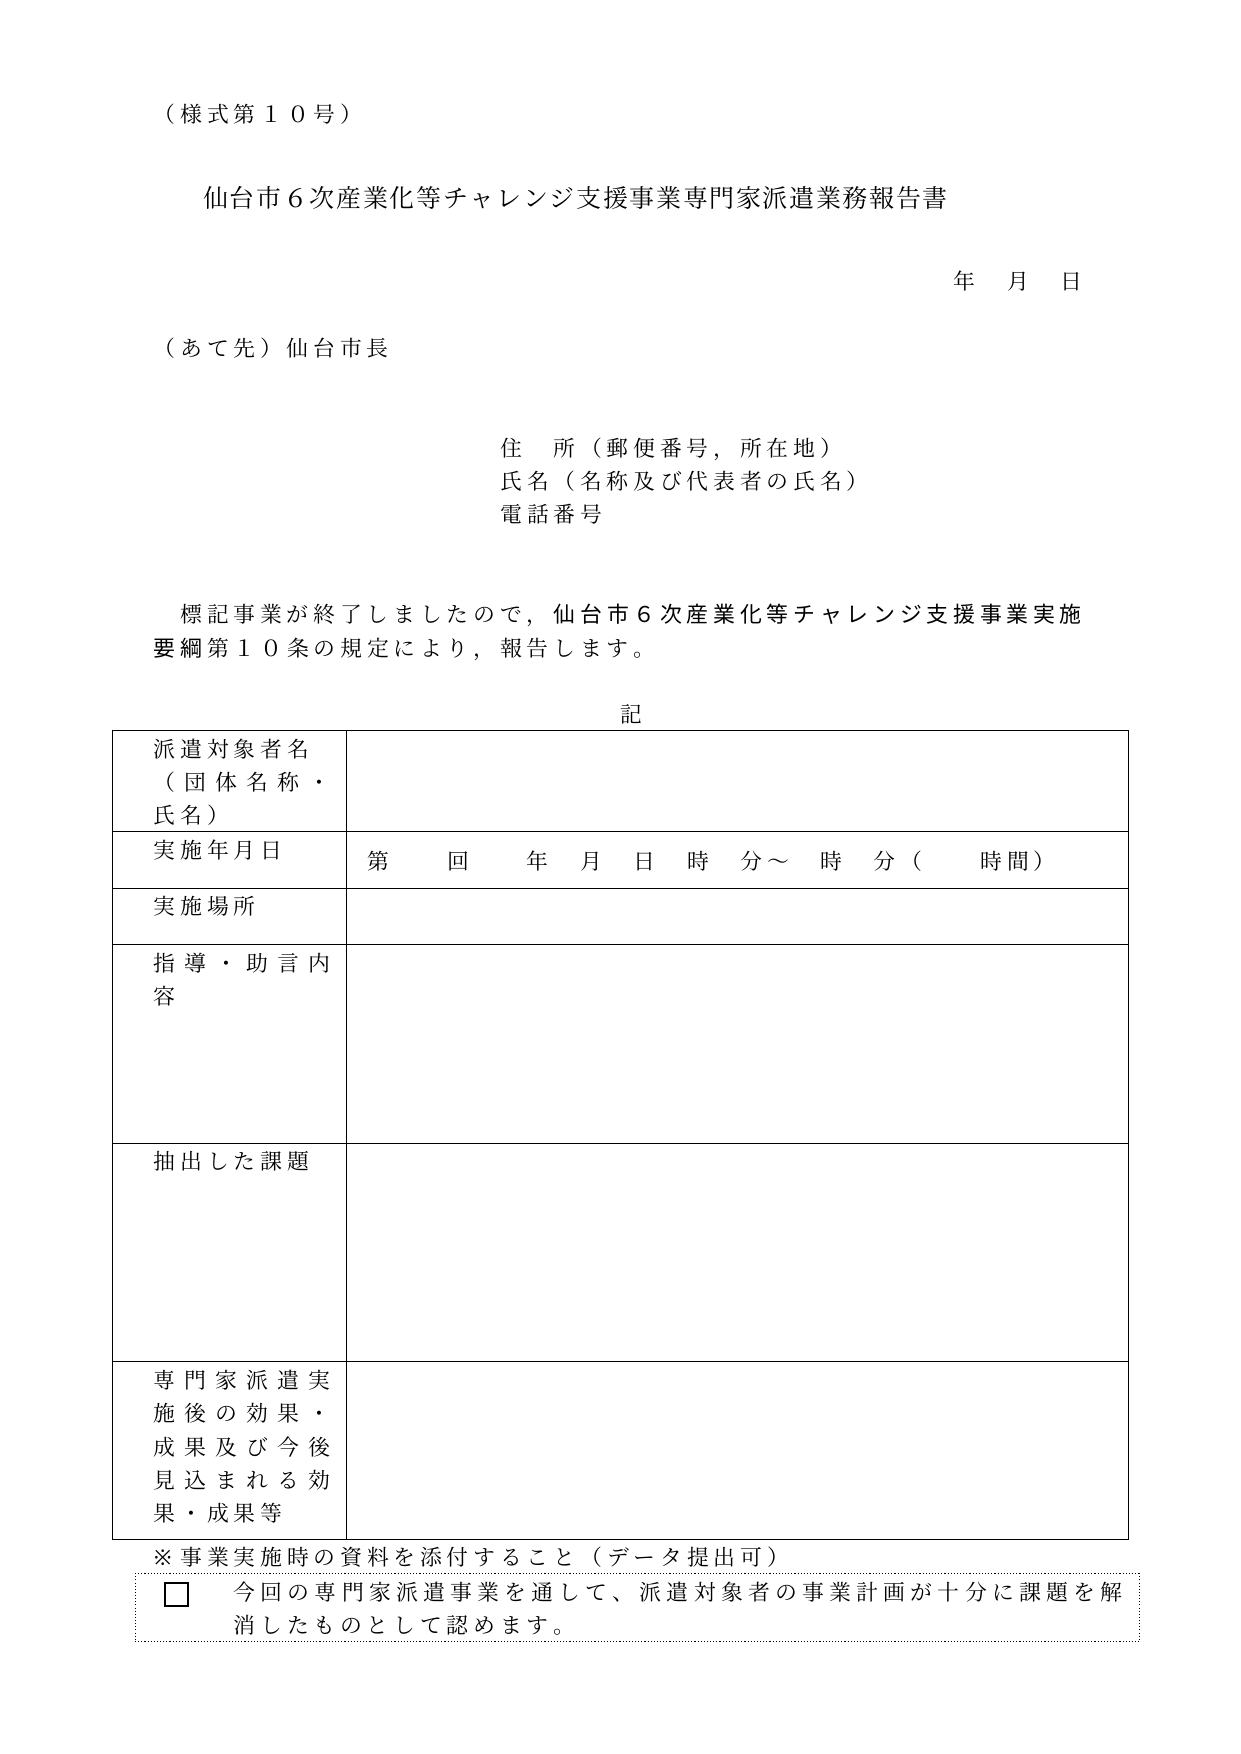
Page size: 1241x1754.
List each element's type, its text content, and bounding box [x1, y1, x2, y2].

table_cell 指導・助言内容 [113, 945, 346, 1142]
table_header 今回の専門家派遣事業を通して、派遣対象者の事業計画が十分に課題を解消したものとして認めます。 [210, 1573, 1140, 1641]
text 氏名（名称及び代表者の氏名） [153, 463, 1087, 496]
table_cell 抽出した課題 [113, 1144, 346, 1361]
text 標記事業が終了しましたので，仙台市６次産業化等チャレンジ支援事業実施要綱第１０条の規定により，報告します。 [153, 596, 1087, 663]
table_cell 実施場所 [113, 889, 346, 944]
table_cell [347, 889, 1128, 944]
text 仙台市６次産業化等チャレンジ支援事業専門家派遣業務報告書 [153, 163, 999, 230]
text ※事業実施時の資料を添付すること（データ提出可） [153, 1540, 1087, 1573]
text 記 [153, 696, 1087, 730]
text （様式第１０号） [153, 96, 1087, 130]
table_cell 専門家派遣実施後の効果・成果及び今後見込まれる効果・成果等 [113, 1362, 346, 1539]
table_cell [347, 1144, 1128, 1361]
table_cell 実施年月日 [113, 832, 346, 887]
text （あて先）仙台市長 [153, 330, 1087, 363]
table_header [136, 1573, 209, 1641]
table_header 派遣対象者名 （団体名称・氏名） [113, 731, 346, 831]
table_cell [347, 1362, 1128, 1539]
text 住 所（郵便番号，所在地） [153, 430, 1087, 463]
table_cell 第 回 年 月 日 時 分～ 時 分（ 時間） [347, 832, 1128, 887]
table_header [347, 731, 1128, 831]
table_cell [347, 945, 1128, 1142]
text 電話番号 [153, 496, 1087, 530]
text 年 月 日 [153, 263, 1087, 296]
